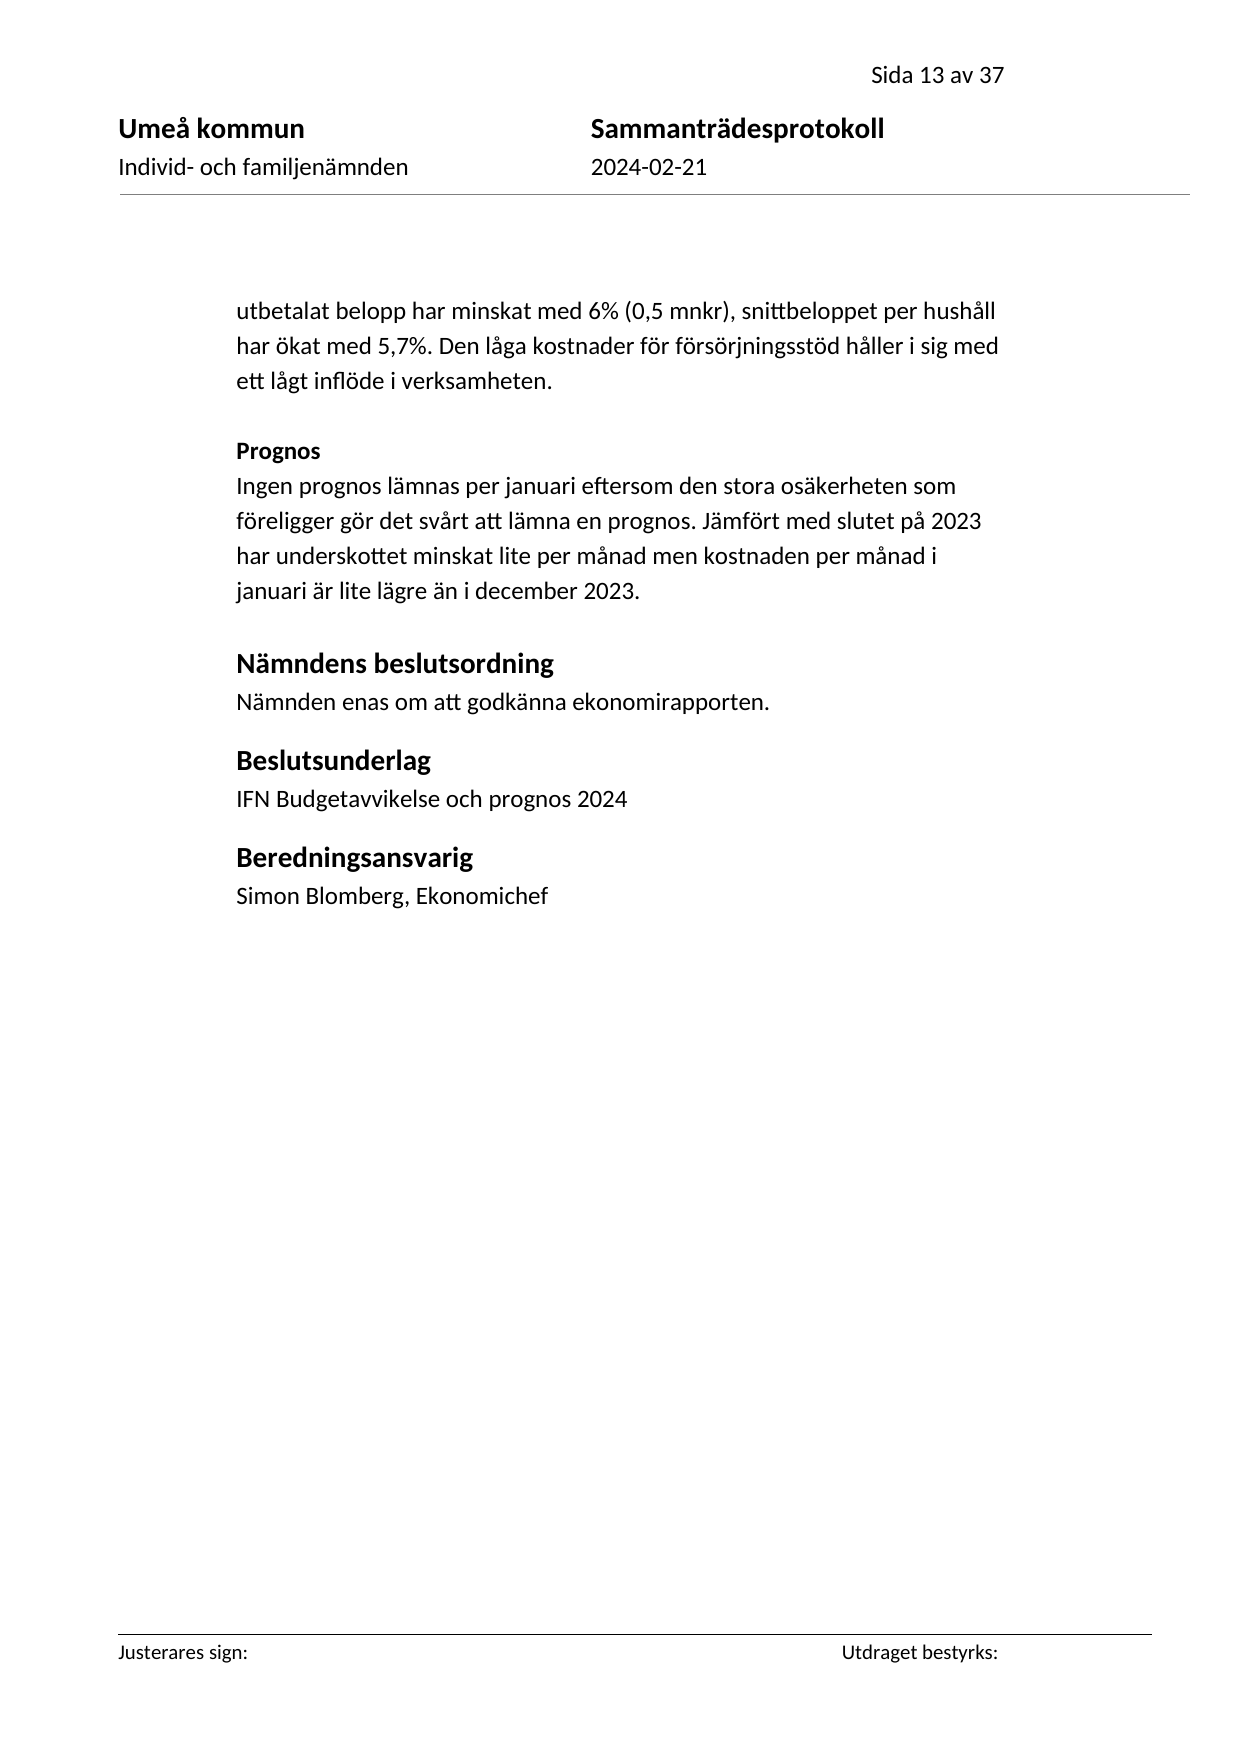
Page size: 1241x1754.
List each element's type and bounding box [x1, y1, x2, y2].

picture [118, 186, 1190, 203]
